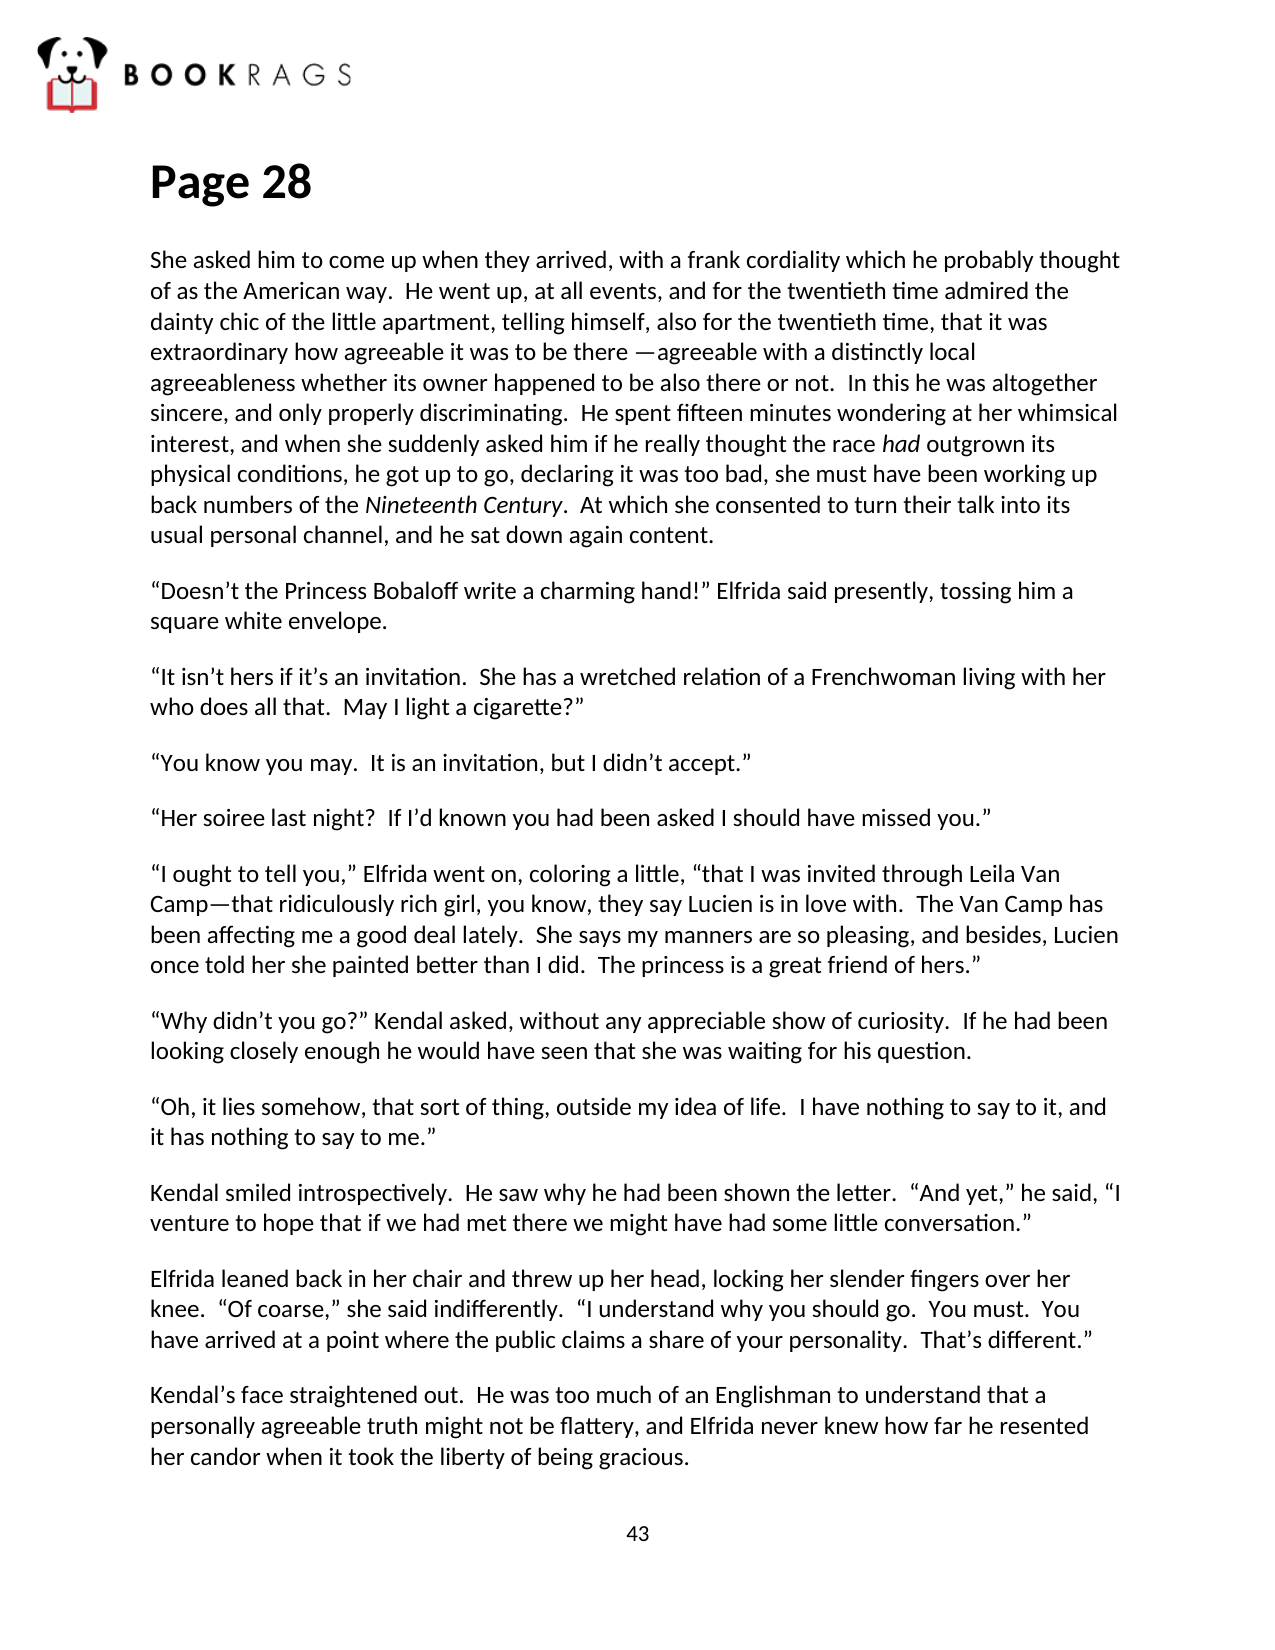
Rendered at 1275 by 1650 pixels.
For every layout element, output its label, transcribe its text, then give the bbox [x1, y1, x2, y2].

text “It isn’t hers if it’s an invitation. She has a wretched relation of a Frenchwoman living with her who does all that. May I light a cigarette?” [150, 661, 1125, 722]
picture [37, 37, 351, 113]
text “Doesn’t the Princess Bobaloff write a charming hand!” Elfrida said presently, tossing him a square white envelope. [150, 575, 1125, 636]
text Kendal’s face straightened out. He was too much of an Englishman to understand that a personally agreeable truth might not be flattery, and Elfrida never knew how far he resented her candor when it took the liberty of being gracious. [150, 1380, 1125, 1471]
text “Why didn’t you go?” Kendal asked, without any appreciable show of curiosity. If he had been looking closely enough he would have seen that she was waiting for his question. [150, 1005, 1125, 1066]
text “Her soiree last night? If I’d known you had been asked I should have missed you.” [150, 802, 1125, 833]
text “You know you may. It is an invitation, but I didn’t accept.” [150, 747, 1125, 777]
text Elfrida leaned back in her chair and threw up her head, locking her slender fingers over her knee. “Of coarse,” she said indifferently. “I understand why you should go. You must. You have arrived at a point where the public claims a share of your personality. That’s different.” [150, 1263, 1125, 1355]
text “I ought to tell you,” Elfrida went on, coloring a little, “that I was invited through Leila Van Camp—­that ridiculously rich girl, you know, they say Lucien is in love with. The Van Camp has been affecting me a good deal lately. She says my manners are so pleasing, and besides, Lucien once told her she painted better than I did. The princess is a great friend of hers.” [150, 858, 1125, 980]
text She asked him to come up when they arrived, with a frank cordiality which he probably thought of as the American way. He went up, at all events, and for the twentieth time admired the dainty chic of the little apartment, telling himself, also for the twentieth time, that it was extraordinary how agreeable it was to be there —­agreeable with a distinctly local agreeableness whether its owner happened to be also there or not. In this he was altogether sincere, and only properly discriminating. He spent fifteen minutes wondering at her whimsical interest, and when she suddenly asked him if he really thought the race had outgrown its physical conditions, he got up to go, declaring it was too bad, she must have been working up back numbers of the Nineteenth Century. At which she consented to turn their talk into its usual personal channel, and he sat down again content. [150, 244, 1125, 550]
text Kendal smiled introspectively. He saw why he had been shown the letter. “And yet,” he said, “I venture to hope that if we had met there we might have had some little conversation.” [150, 1177, 1125, 1238]
text Page 28 [150, 150, 1125, 211]
text “Oh, it lies somehow, that sort of thing, outside my idea of life. I have nothing to say to it, and it has nothing to say to me.” [150, 1091, 1125, 1152]
